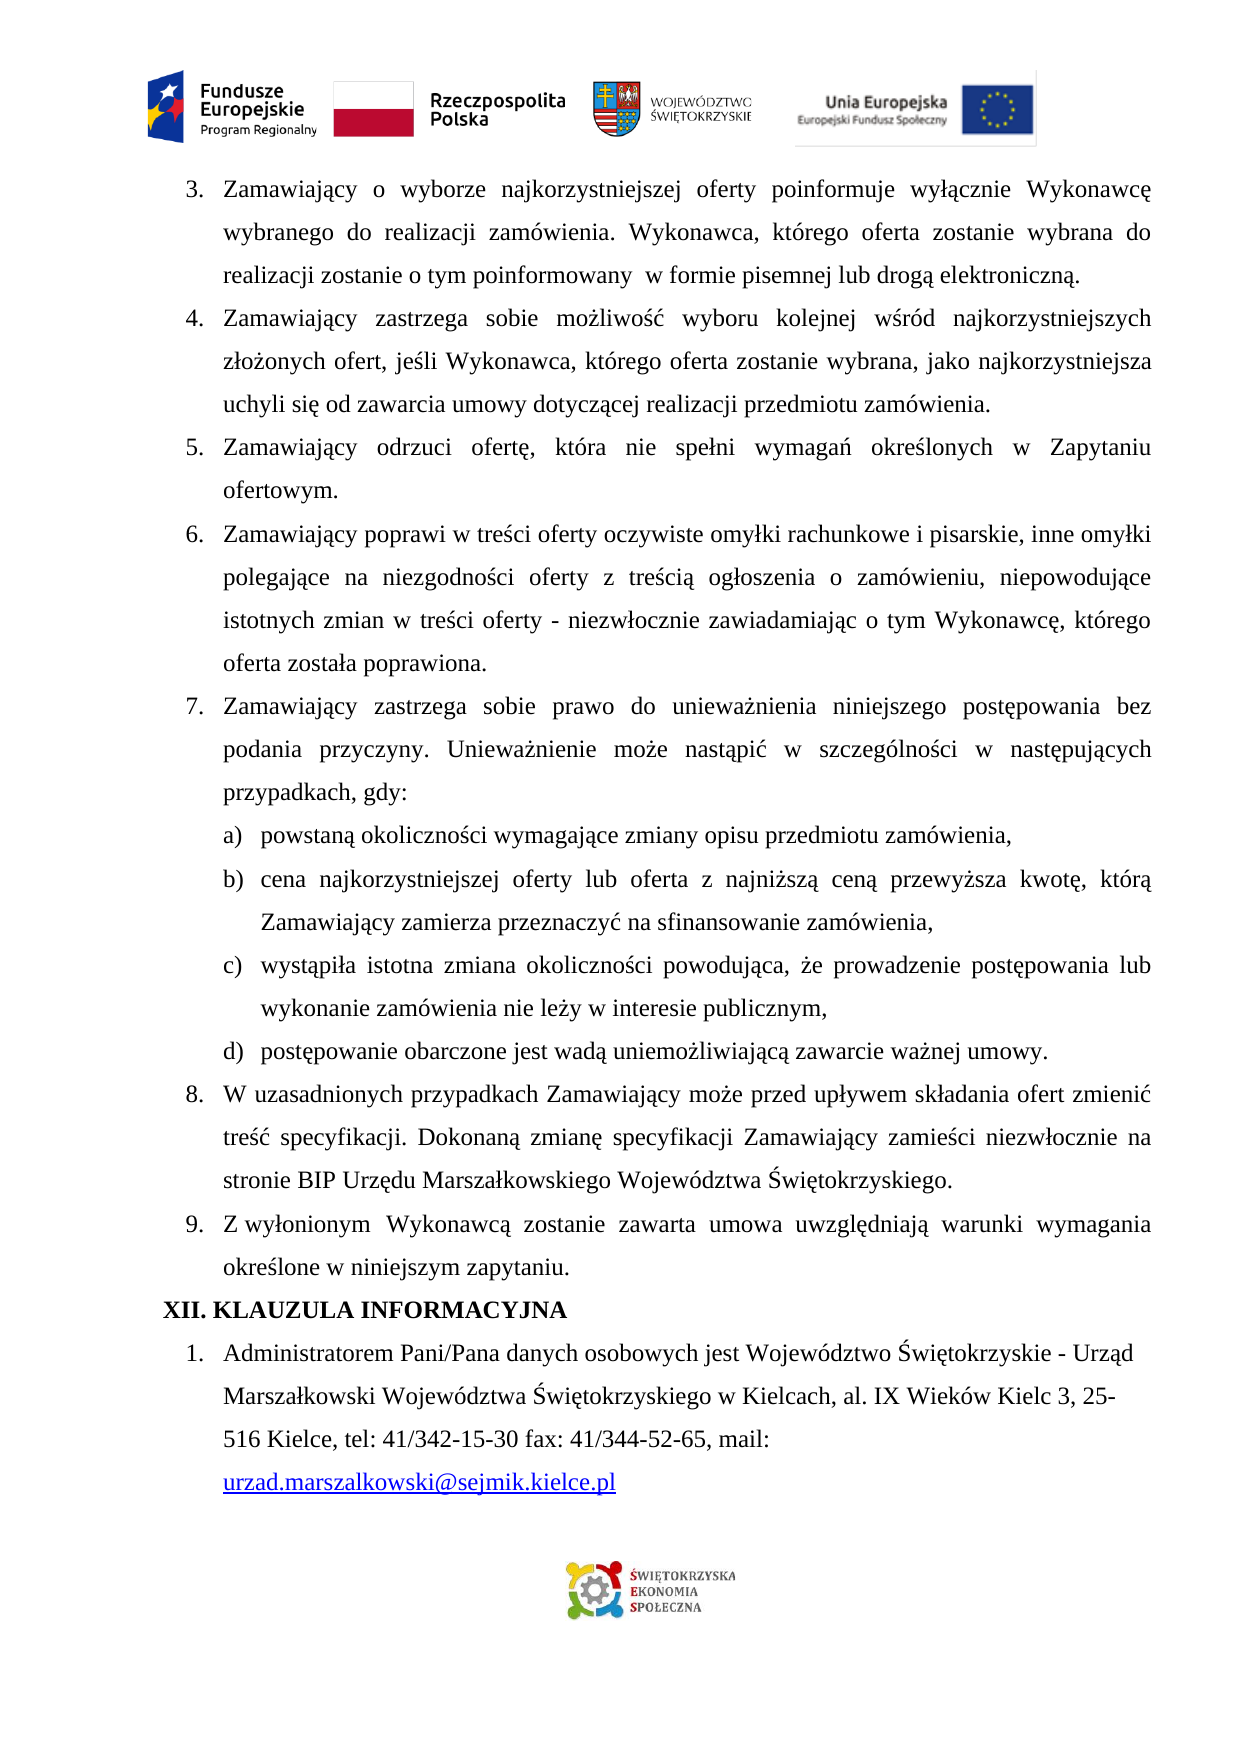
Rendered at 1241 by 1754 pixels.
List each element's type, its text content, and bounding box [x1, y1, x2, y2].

list Zamawiający zastrzega sobie prawo do unieważnienia niniejszego postępowania bez podania przyczyny. Unieważnienie może nastąpić w szczególności w następujących przypadkach, gdy: [185, 691, 1152, 806]
picture [593, 70, 752, 143]
list powstaną okoliczności wymagające zmiany opisu przedmiotu zamówienia, [223, 821, 1152, 849]
picture [333, 70, 565, 143]
list Zamawiający zastrzega sobie możliwość wyboru kolejnej wśród najkorzystniejszych złożonych ofert, jeśli Wykonawca, którego oferta zostanie wybrana, jako najkorzystniejsza uchyli się od zawarcia umowy dotyczącej realizacji przedmiotu zamówienia. [185, 303, 1152, 418]
list Administratorem Pani/Pana danych osobowych jest Województwo Świętokrzyskie - Urząd Marszałkowski Województwa Świętokrzyskiego w Kielcach, al. IX Wieków Kielc 3, 25-516 Kielce, tel: 41/342-15-30 fax: 41/344-52-65, mail: urzad.marszalkowski@sejmik.kielce.pl [185, 1338, 1152, 1496]
list Zamawiający poprawi w treści oferty oczywiste omyłki rachunkowe i pisarskie, inne omyłki polegające na niezgodności oferty z treścią ogłoszenia o zamówieniu, niepowodujące istotnych zmian w treści oferty - niezwłocznie zawiadamiając o tym Wykonawcę, którego oferta została poprawiona. [185, 519, 1152, 677]
list cena najkorzystniejszej oferty lub oferta z najniższą ceną przewyższa kwotę, którą Zamawiający zamierza przeznaczyć na sfinansowanie zamówienia, [223, 864, 1152, 936]
text XII. KLAUZULA INFORMACYJNA [163, 1295, 1152, 1324]
list Zamawiający odrzuci ofertę, która nie spełni wymagań określonych w Zapytaniu ofertowym. [185, 432, 1152, 504]
list Zamawiający o wyborze najkorzystniejszej oferty poinformuje wyłącznie Wykonawcę wybranego do realizacji zamówienia. Wykonawca, którego oferta zostanie wybrana do realizacji zostanie o tym poinformowany w formie pisemnej lub drogą elektroniczną. [185, 174, 1152, 289]
picture [147, 70, 317, 143]
picture [565, 1561, 736, 1621]
list Z wyłonionym Wykonawcą zostanie zawarta umowa uwzględniają warunki wymagania określone w niniejszym zapytaniu. [185, 1209, 1152, 1281]
list W uzasadnionych przypadkach Zamawiający może przed upływem składania ofert zmienić treść specyfikacji. Dokonaną zmianę specyfikacji Zamawiający zamieści niezwłocznie na stronie BIP Urzędu Marszałkowskiego Województwa Świętokrzyskiego. [185, 1079, 1152, 1194]
list wystąpiła istotna zmiana okoliczności powodująca, że prowadzenie postępowania lub wykonanie zamówienia nie leży w interesie publicznym, [223, 950, 1152, 1022]
picture [795, 70, 1038, 148]
list postępowanie obarczone jest wadą uniemożliwiającą zawarcie ważnej umowy. [223, 1036, 1152, 1065]
